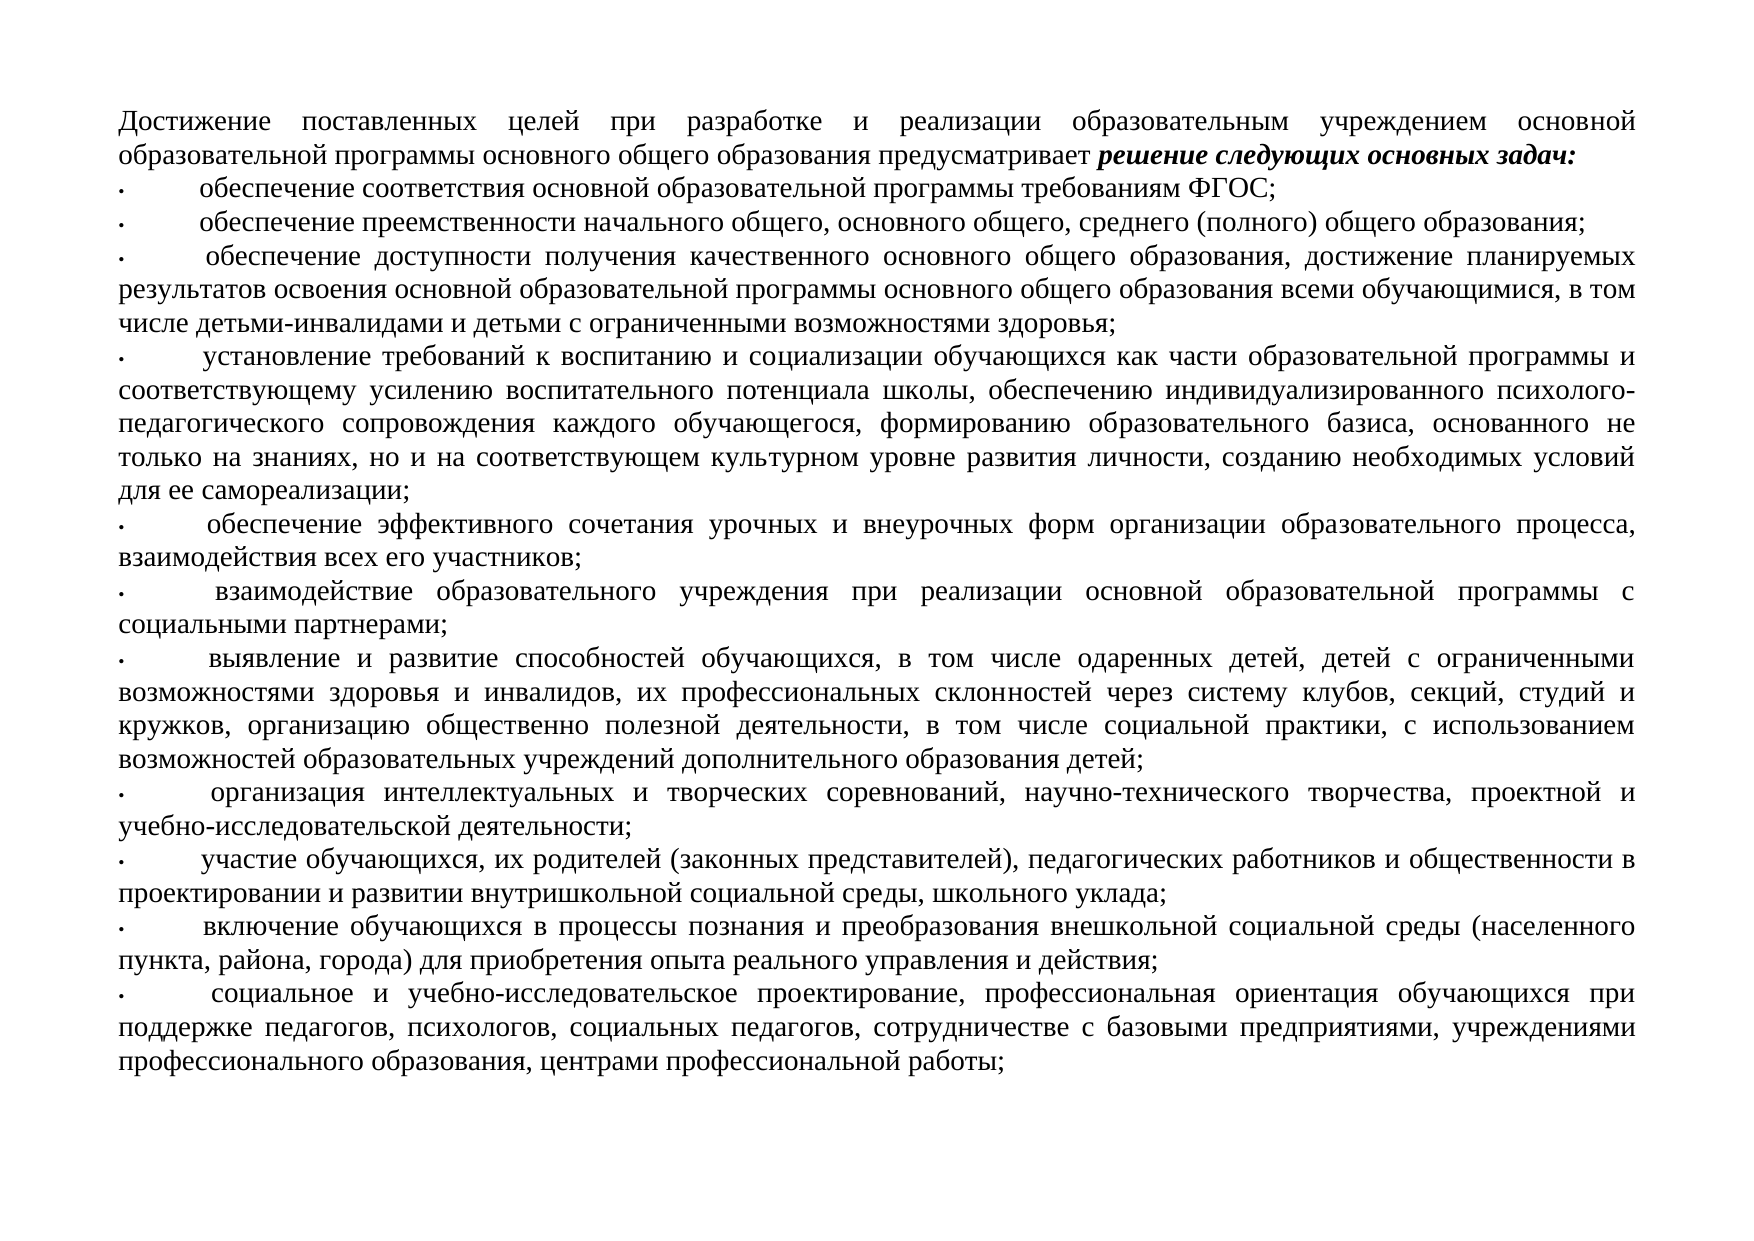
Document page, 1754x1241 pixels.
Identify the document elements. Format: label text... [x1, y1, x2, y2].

list обеспечение соответствия основной образовательной программы требованиям ФГОС; [118, 171, 1636, 204]
list социальное и учебно-исследовательское проектирование, профессиональная ориентация обучающихся при поддержке педагогов, психологов, социальных педагогов, сотрудничестве с базовыми предприятиями, учреждениями профессионального образования, центрами профессиональной работы; [118, 976, 1636, 1076]
list обеспечение преемственности начального общего, основного общего, среднего (полного) общего образования; [118, 204, 1636, 238]
list обеспечение доступности получения качественного основного общего образования, достижение планируемых результатов освоения основной образовательной программы основного общего образования всеми обучающимися, в том числе детьми-инвалидами и детьми с ограниченными возможностями здоровья; [118, 238, 1636, 338]
list включение обучающихся в процессы познания и преобразования внешкольной социальной среды (населенного пункта, района, города) для приобретения опыта реального управления и действия; [118, 908, 1636, 976]
list взаимодействие образовательного учреждения при реализации основной образовательной программы с социальными партнерами; [118, 573, 1636, 640]
text Достижение поставленных целей при разработке и реализации образовательным учреждением основной образовательной программы основного общего образования предусматривает решение следующих основных задач: [118, 103, 1636, 171]
list обеспечение эффективного сочетания урочных и внеурочных форм организации образовательного процесса, взаимодействия всех его участников; [118, 506, 1636, 573]
list участие обучающихся, их родителей (законных представителей), педагогических работников и общественности в проектировании и развитии внутришкольной социальной среды, школьного уклада; [118, 841, 1636, 908]
list организация интеллектуальных и творческих соревнований, научно-технического творчества, проектной и учебно-исследовательской деятельности; [118, 774, 1636, 841]
list выявление и развитие способностей обучающихся, в том числе одаренных детей, детей с ограниченными возможностями здоровья и инвалидов, их профессиональных склонностей через систему клубов, секций, студий и кружков, организацию общественно полезной деятельности, в том числе социальной практики, с использованием возможностей образовательных учреждений дополнительного образования детей; [118, 640, 1636, 774]
list установление требований к воспитанию и социализации обучающихся как части образовательной программы и соответствующему усилению воспитательного потенциала школы, обеспечению индивидуализированного психолого-педагогического сопровождения каждого обучающегося, формированию образовательного базиса, основанного не только на знаниях, но и на соответствующем культурном уровне развития личности, созданию необходимых условий для ее самореализации; [118, 338, 1636, 506]
